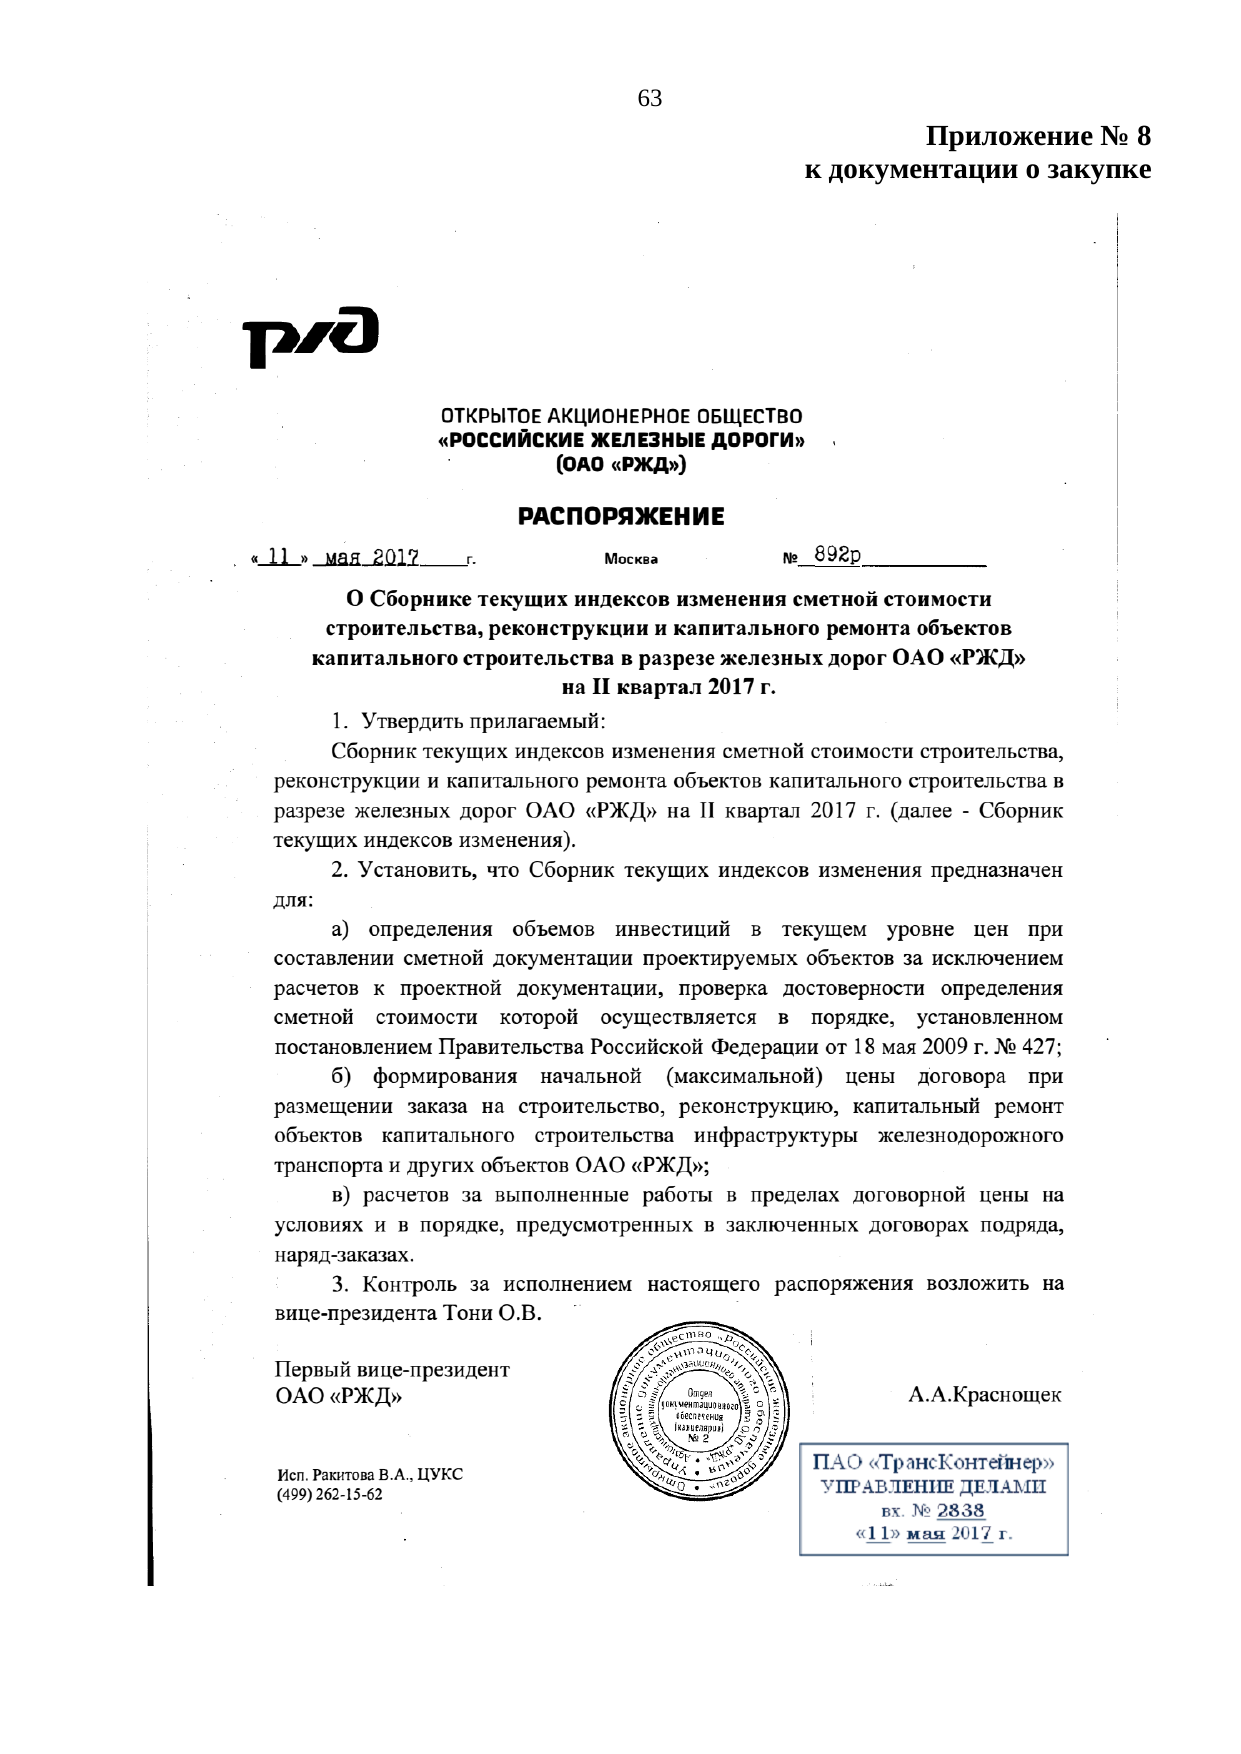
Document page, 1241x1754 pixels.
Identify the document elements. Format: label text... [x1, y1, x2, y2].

subtitle к документации о закупке [148, 152, 1152, 185]
subtitle Приложение № 8 [148, 118, 1152, 152]
picture [147, 213, 1118, 1586]
